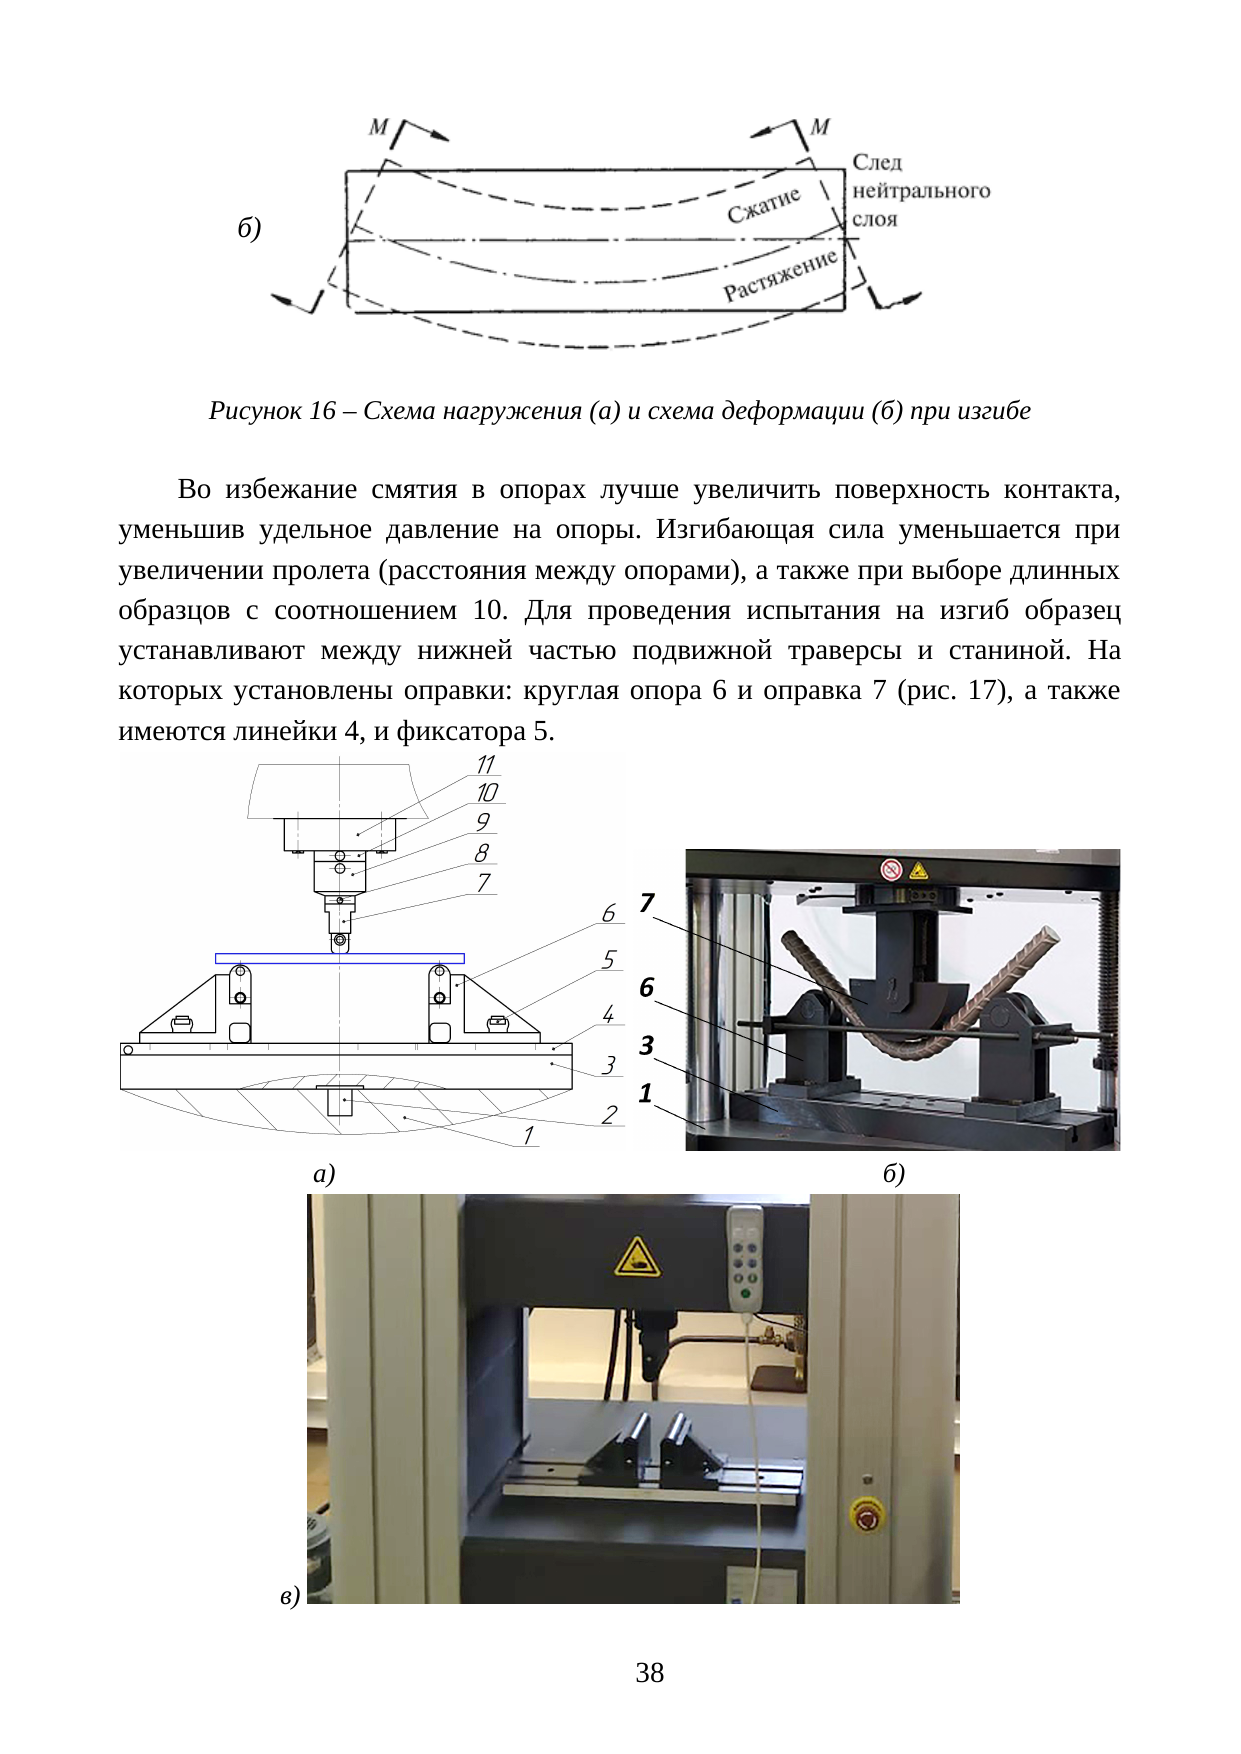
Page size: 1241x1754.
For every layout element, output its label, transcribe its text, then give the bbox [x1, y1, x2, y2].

text а) б) [118, 1157, 1122, 1188]
picture [633, 849, 1121, 1151]
picture [268, 118, 1003, 357]
picture [307, 1194, 960, 1604]
picture [120, 752, 626, 1151]
text Во избежание смятия в опорах лучше увеличить поверхность контакта, уменьшив удельное давление на опоры. Изгибающая сила уменьшается при увеличении пролета (расстояния между опорами), а также при выборе длинных образцов с соотношением 10. Для проведения испытания на изгиб образец устанавливают между нижней частью подвижной траверсы и станиной. На которых установлены оправки: круглая опора 6 и оправка 7 (рис. 17), а также имеются линейки 4, и фиксатора 5. [118, 471, 1122, 746]
text Рисунок 16 – Схема нагружения (а) и схема деформации (б) при изгибе [118, 394, 1122, 425]
